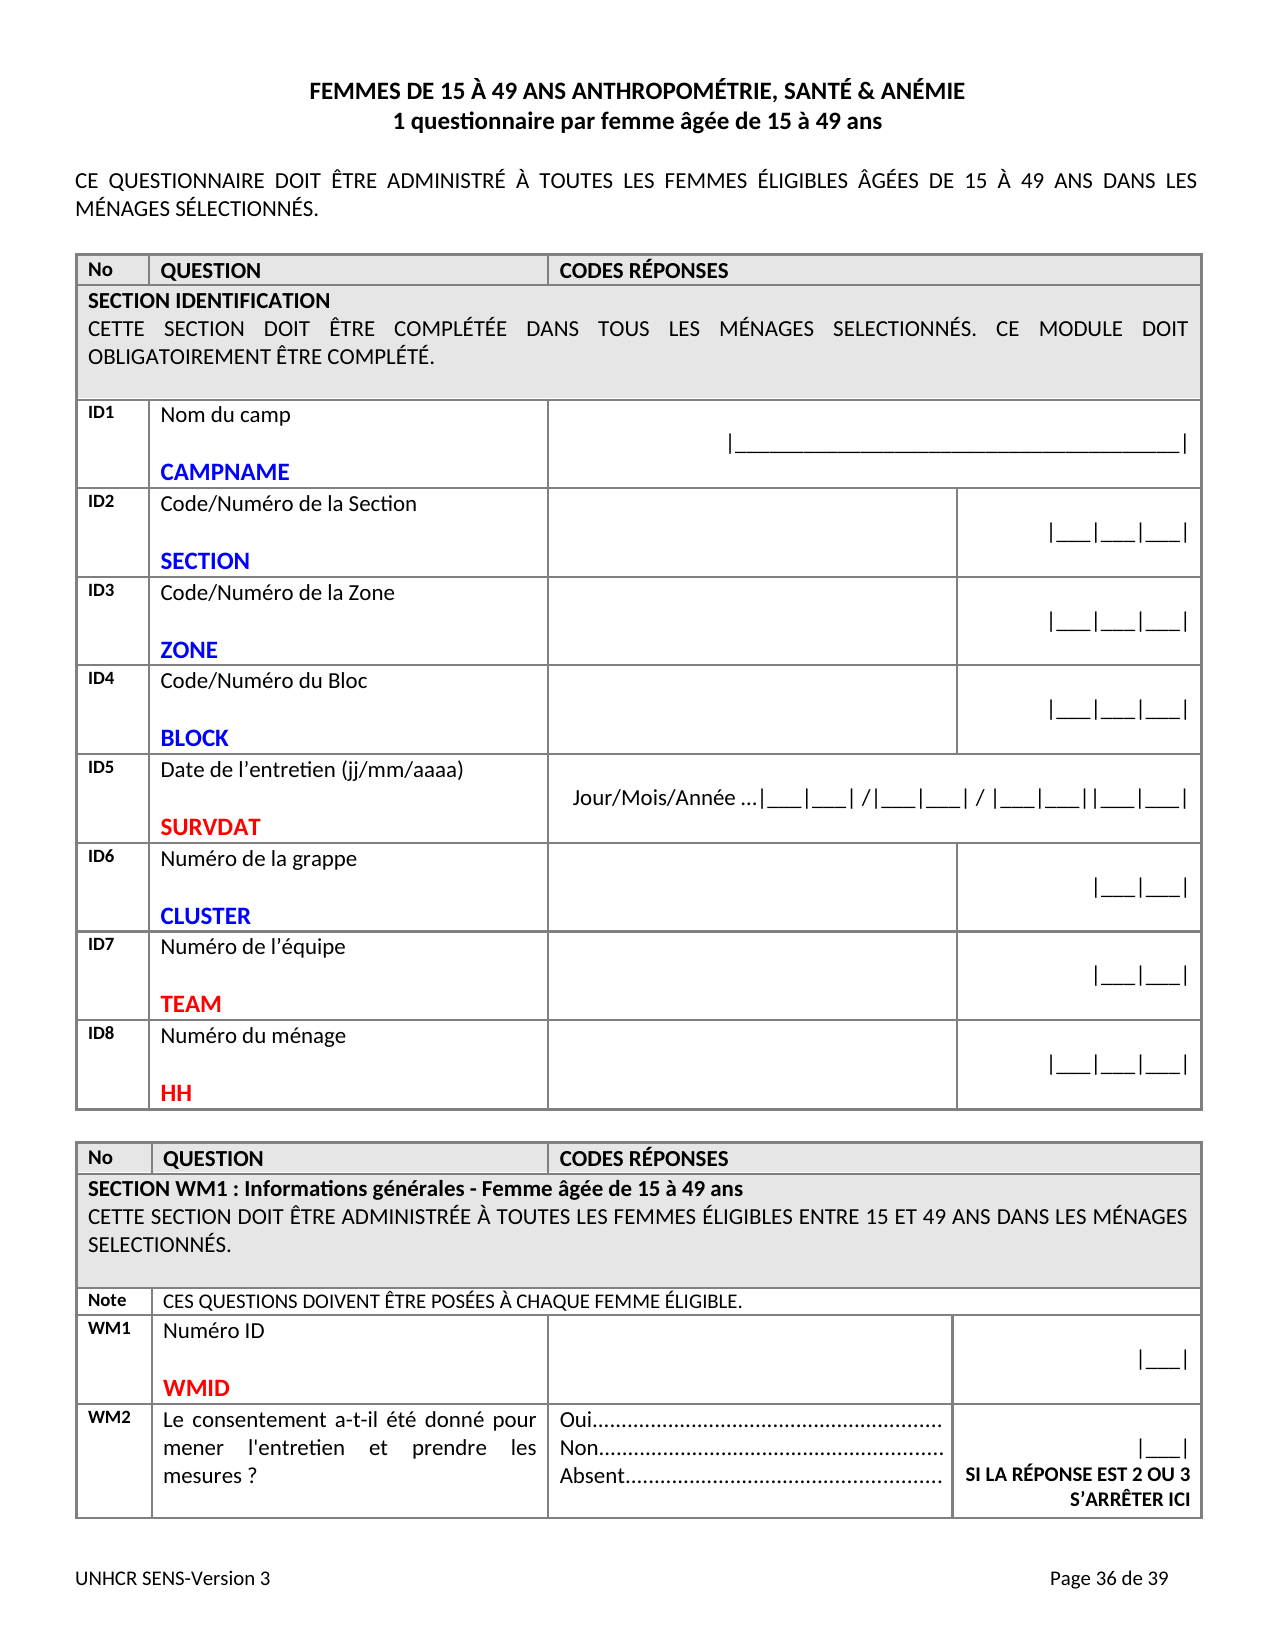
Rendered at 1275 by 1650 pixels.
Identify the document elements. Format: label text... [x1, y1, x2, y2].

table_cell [153, 1405, 547, 1517]
table_cell Code/Numéro de la Zone ZONE [150, 578, 547, 664]
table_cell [954, 1405, 1200, 1517]
text 1 questionnaire par femme âgée de 15 à 49 ans [75, 106, 1200, 136]
table_cell Nom du camp CAMPNAME [150, 401, 547, 487]
table_cell Numéro ID WMID [153, 1316, 547, 1403]
table_cell [549, 1021, 956, 1108]
table_cell WM1 [78, 1316, 151, 1403]
table_cell |___|___| [958, 933, 1200, 1019]
table_cell |_______________________________________| [549, 401, 1200, 487]
table_header No [78, 256, 148, 284]
table_cell |___|___|___| [958, 578, 1200, 664]
table_cell |___|___| [958, 844, 1200, 930]
table_cell [549, 933, 956, 1019]
table_cell Note [78, 1289, 151, 1314]
table_header CODES RÉPONSES [549, 1144, 1200, 1172]
text CE questionnaire DOIT ÊTRE administRÉ À TOUTES LES FEMMES ÉLIGIBLES ÂGÉES DE 15 À 49 ANS DANS LES MÉNAGES SÉLECTIONNÉS. [75, 167, 1200, 223]
table_cell |___|___|___| [958, 666, 1200, 753]
table_cell [549, 1316, 951, 1403]
text FEMMES DE 15 À 49 ANS ANTHROPOMÉTRIE, SANTÉ & ANÉMIE [75, 75, 1200, 106]
table_cell Code/Numéro de la Section SECTION [150, 489, 547, 576]
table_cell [549, 1405, 951, 1517]
table_cell SECTION IDENTIFICATION CETTE SECTION DOIT ÊTRE COMPLÉTÉE DANS TOUS LES MÉNAGES SELECTIONNÉS. CE MODULE DOIT OBLIGATOIREMENT ÊTRE COMPLÉTÉ. [78, 286, 1200, 398]
table_cell ID7 [78, 933, 148, 1019]
table_cell |___| [954, 1316, 1200, 1403]
table_cell SECTION WM1 : Informations générales - Femme âgée de 15 à 49 ans CETTE SECTION DOIT ÊTRE ADMINISTRÉE À TOUTES LES FEMMES ÉLIGIBLES ENTRE 15 ET 49 ANS DANS LES MÉNAGES SELECTIONNÉS. [78, 1175, 1200, 1287]
table_cell [549, 666, 956, 753]
table_cell ID2 [78, 489, 148, 576]
table_cell ID4 [78, 666, 148, 753]
table_cell ID1 [78, 401, 148, 487]
table_cell |___|___|___| [958, 489, 1200, 576]
table_header No [78, 1144, 151, 1172]
table_cell ID6 [78, 844, 148, 930]
table_cell CES QUESTIONS DOIVENT ÊTRE POSÉES À CHAQUE FEMME ÉLIGIBLE. [153, 1289, 1200, 1314]
table_cell Code/Numéro du Bloc BLOCK [150, 666, 547, 753]
table_cell ID3 [78, 578, 148, 664]
table_header QUESTION [153, 1144, 547, 1172]
table_cell [549, 844, 956, 930]
table_cell Numéro de la grappe CLUSTER [150, 844, 547, 930]
table_header QUESTION [150, 256, 547, 284]
table_cell Numéro de l’équipe TEAM [150, 933, 547, 1019]
table_cell ID5 [78, 755, 148, 842]
table_cell [549, 489, 956, 576]
table_cell Numéro du ménage HH [150, 1021, 547, 1108]
table_cell ID8 [78, 1021, 148, 1108]
table_cell Date de l’entretien (jj/mm/aaaa) SURVDAT [150, 755, 547, 842]
table_cell WM2 [78, 1405, 151, 1517]
table_cell [549, 578, 956, 664]
table_cell |___|___|___| [958, 1021, 1200, 1108]
table_cell Jour/Mois/Année …|___|___| /|___|___| / |___|___||___|___| [549, 755, 1200, 842]
table_header CODES RÉPONSES [549, 256, 1200, 284]
